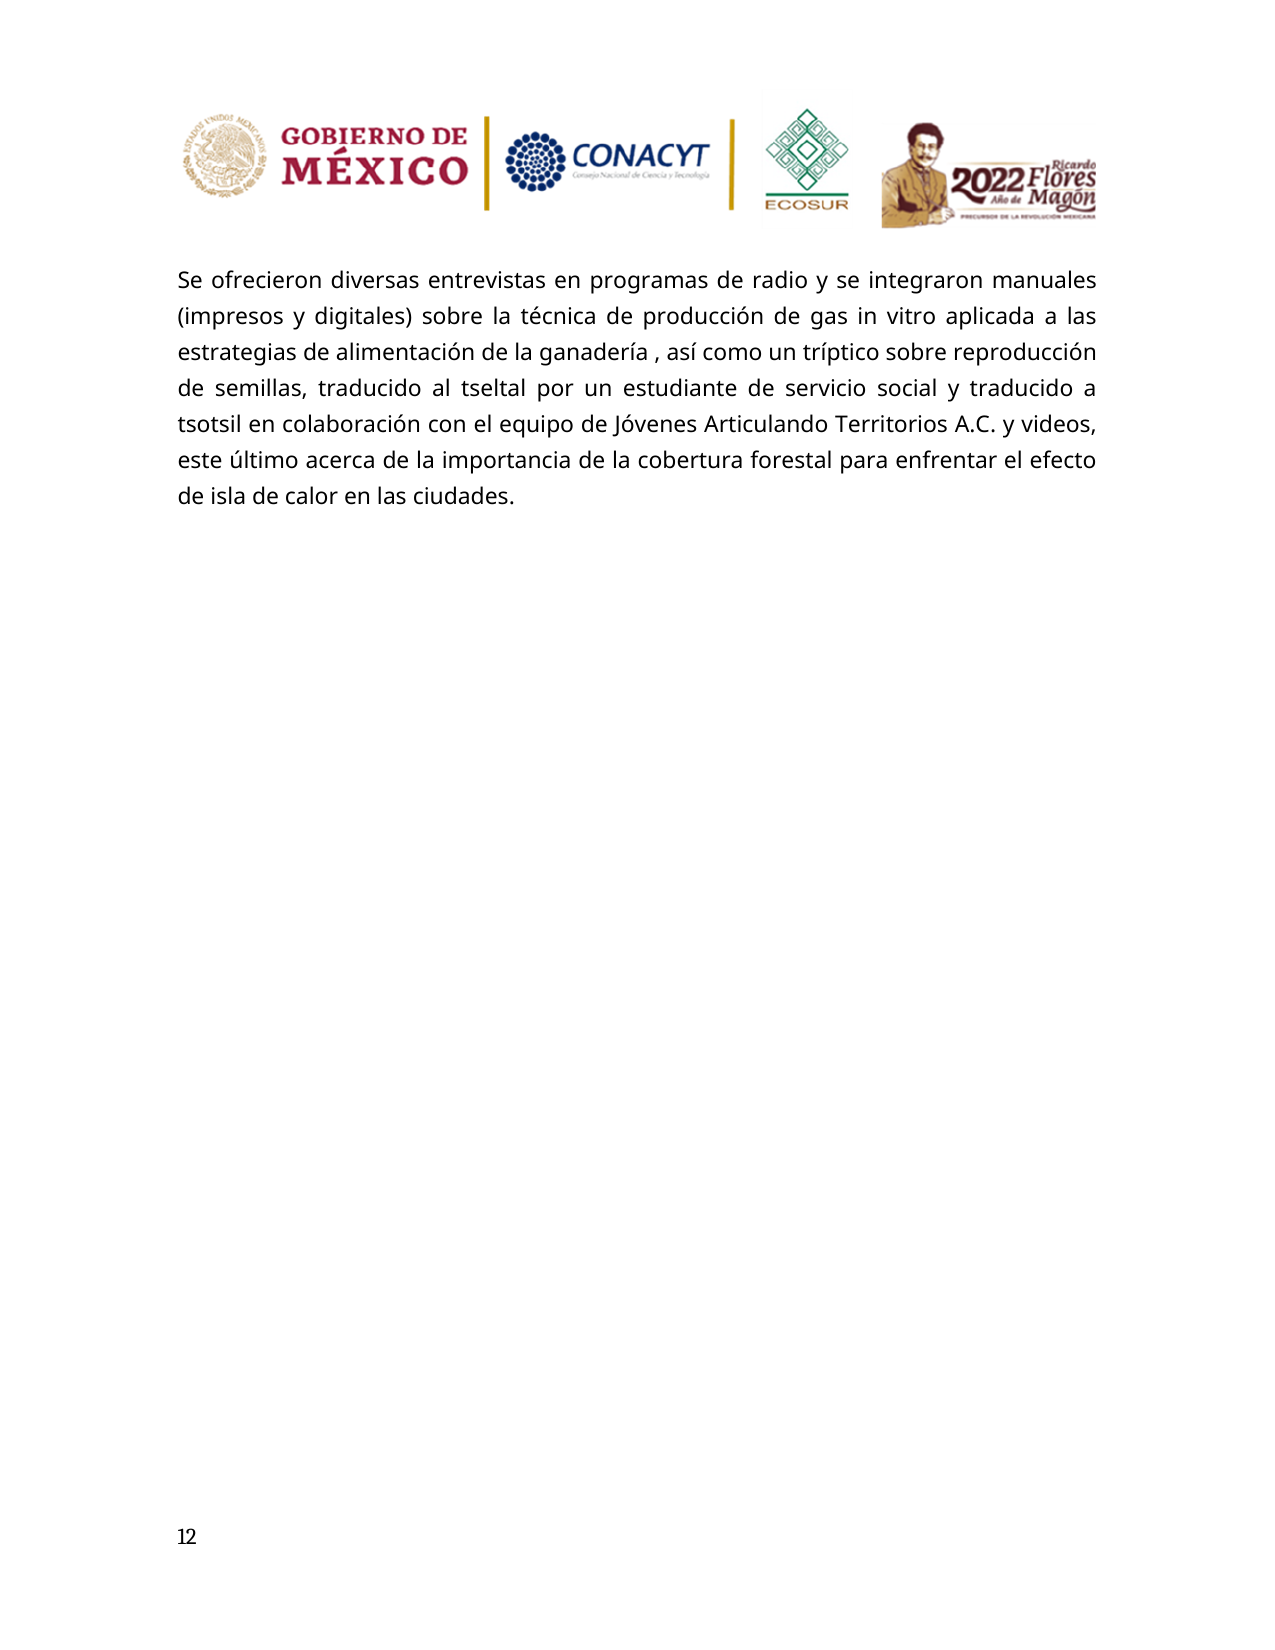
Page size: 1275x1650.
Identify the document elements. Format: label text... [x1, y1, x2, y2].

picture [177, 73, 1096, 238]
text Se ofrecieron diversas entrevistas en programas de radio y se integraron manuales (impresos y digitales) sobre la técnica de producción de gas in vitro aplicada a las estrategias de alimentación de la ganadería , así como un tríptico sobre reproducción de semillas, traducido al tseltal por un estudiante de servicio social y traducido a tsotsil en colaboración con el equipo de Jóvenes Articulando Territorios A.C. y videos, este último acerca de la importancia de la cobertura forestal para enfrentar el efecto de isla de calor en las ciudades. [177, 264, 1098, 511]
